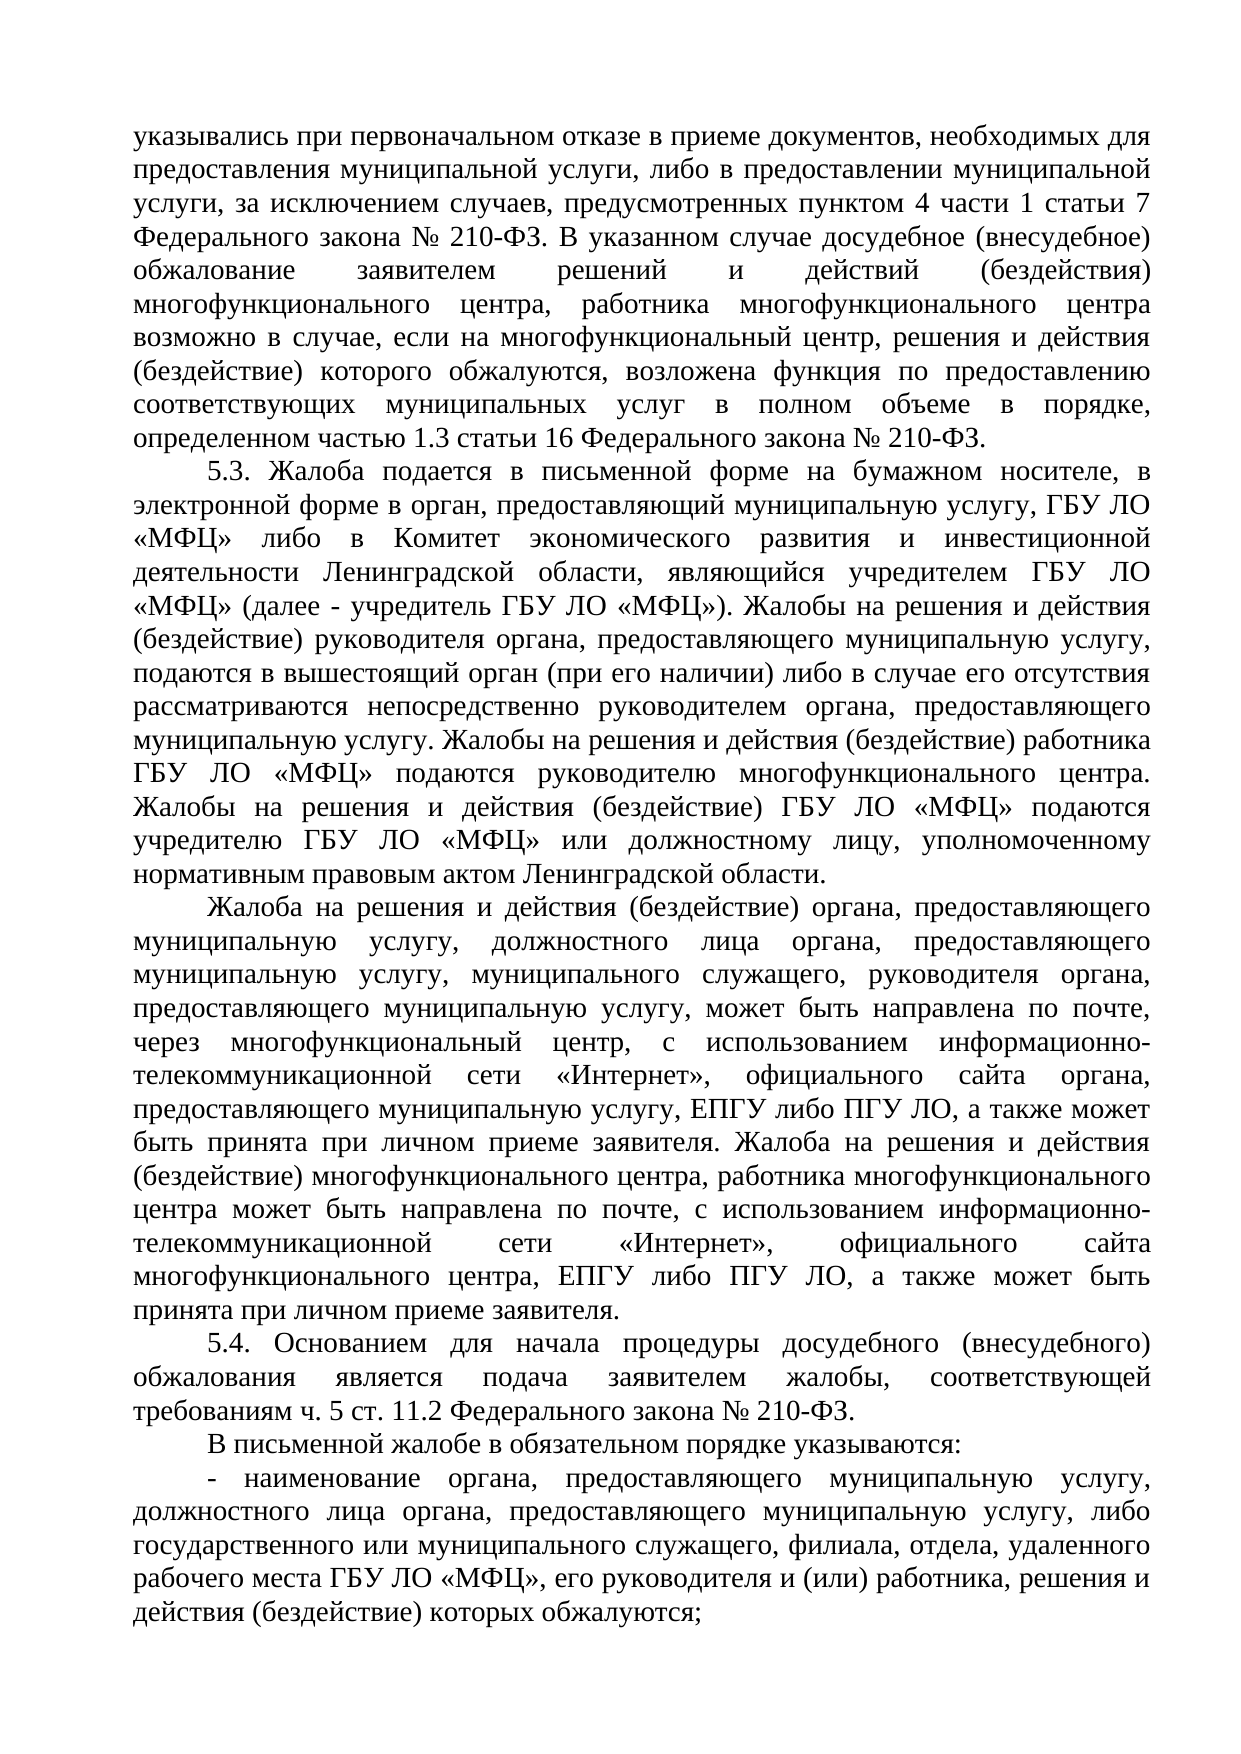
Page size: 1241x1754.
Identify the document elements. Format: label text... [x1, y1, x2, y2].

text - наименование органа, предоставляющего муниципальную услугу, должностного лица органа, предоставляющего муниципальную услугу, либо государственного или муниципального служащего, филиала, отдела, удаленного рабочего места ГБУ ЛО «МФЦ», его руководителя и (или) работника, решения и действия (бездействие) которых обжалуются; [133, 1460, 1152, 1627]
text Жалоба на решения и действия (бездействие) органа, предоставляющего муниципальную услугу, должностного лица органа, предоставляющего муниципальную услугу, муниципального служащего, руководителя органа, предоставляющего муниципальную услугу, может быть направлена по почте, через многофункциональный центр, с использованием информационно-телекоммуникационной сети «Интернет», официального сайта органа, предоставляющего муниципальную услугу, ЕПГУ либо ПГУ ЛО, а также может быть принята при личном приеме заявителя. Жалоба на решения и действия (бездействие) многофункционального центра, работника многофункционального центра может быть направлена по почте, с использованием информационно-телекоммуникационной сети «Интернет», официального сайта многофункционального центра, ЕПГУ либо ПГУ ЛО, а также может быть принята при личном приеме заявителя. [133, 889, 1152, 1326]
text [133, 118, 1152, 453]
text В письменной жалобе в обязательном порядке указываются: [133, 1426, 1152, 1460]
text 5.4. Основанием для начала процедуры досудебного (внесудебного) обжалования является подача заявителем жалобы, соответствующей требованиям ч. 5 ст. 11.2 Федерального закона № 210-ФЗ. [133, 1326, 1152, 1426]
text 5.3. Жалоба подается в письменной форме на бумажном носителе, в электронной форме в орган, предоставляющий муниципальную услугу, ГБУ ЛО «МФЦ» либо в Комитет экономического развития и инвестиционной деятельности Ленинградской области, являющийся учредителем ГБУ ЛО «МФЦ» (далее - учредитель ГБУ ЛО «МФЦ»). Жалобы на решения и действия (бездействие) руководителя органа, предоставляющего муниципальную услугу, подаются в вышестоящий орган (при его наличии) либо в случае его отсутствия рассматриваются непосредственно руководителем органа, предоставляющего муниципальную услугу. Жалобы на решения и действия (бездействие) работника ГБУ ЛО «МФЦ» подаются руководителю многофункционального центра. Жалобы на решения и действия (бездействие) ГБУ ЛО «МФЦ» подаются учредителю ГБУ ЛО «МФЦ» или должностному лицу, уполномоченному нормативным правовым актом Ленинградской области. [133, 453, 1152, 889]
